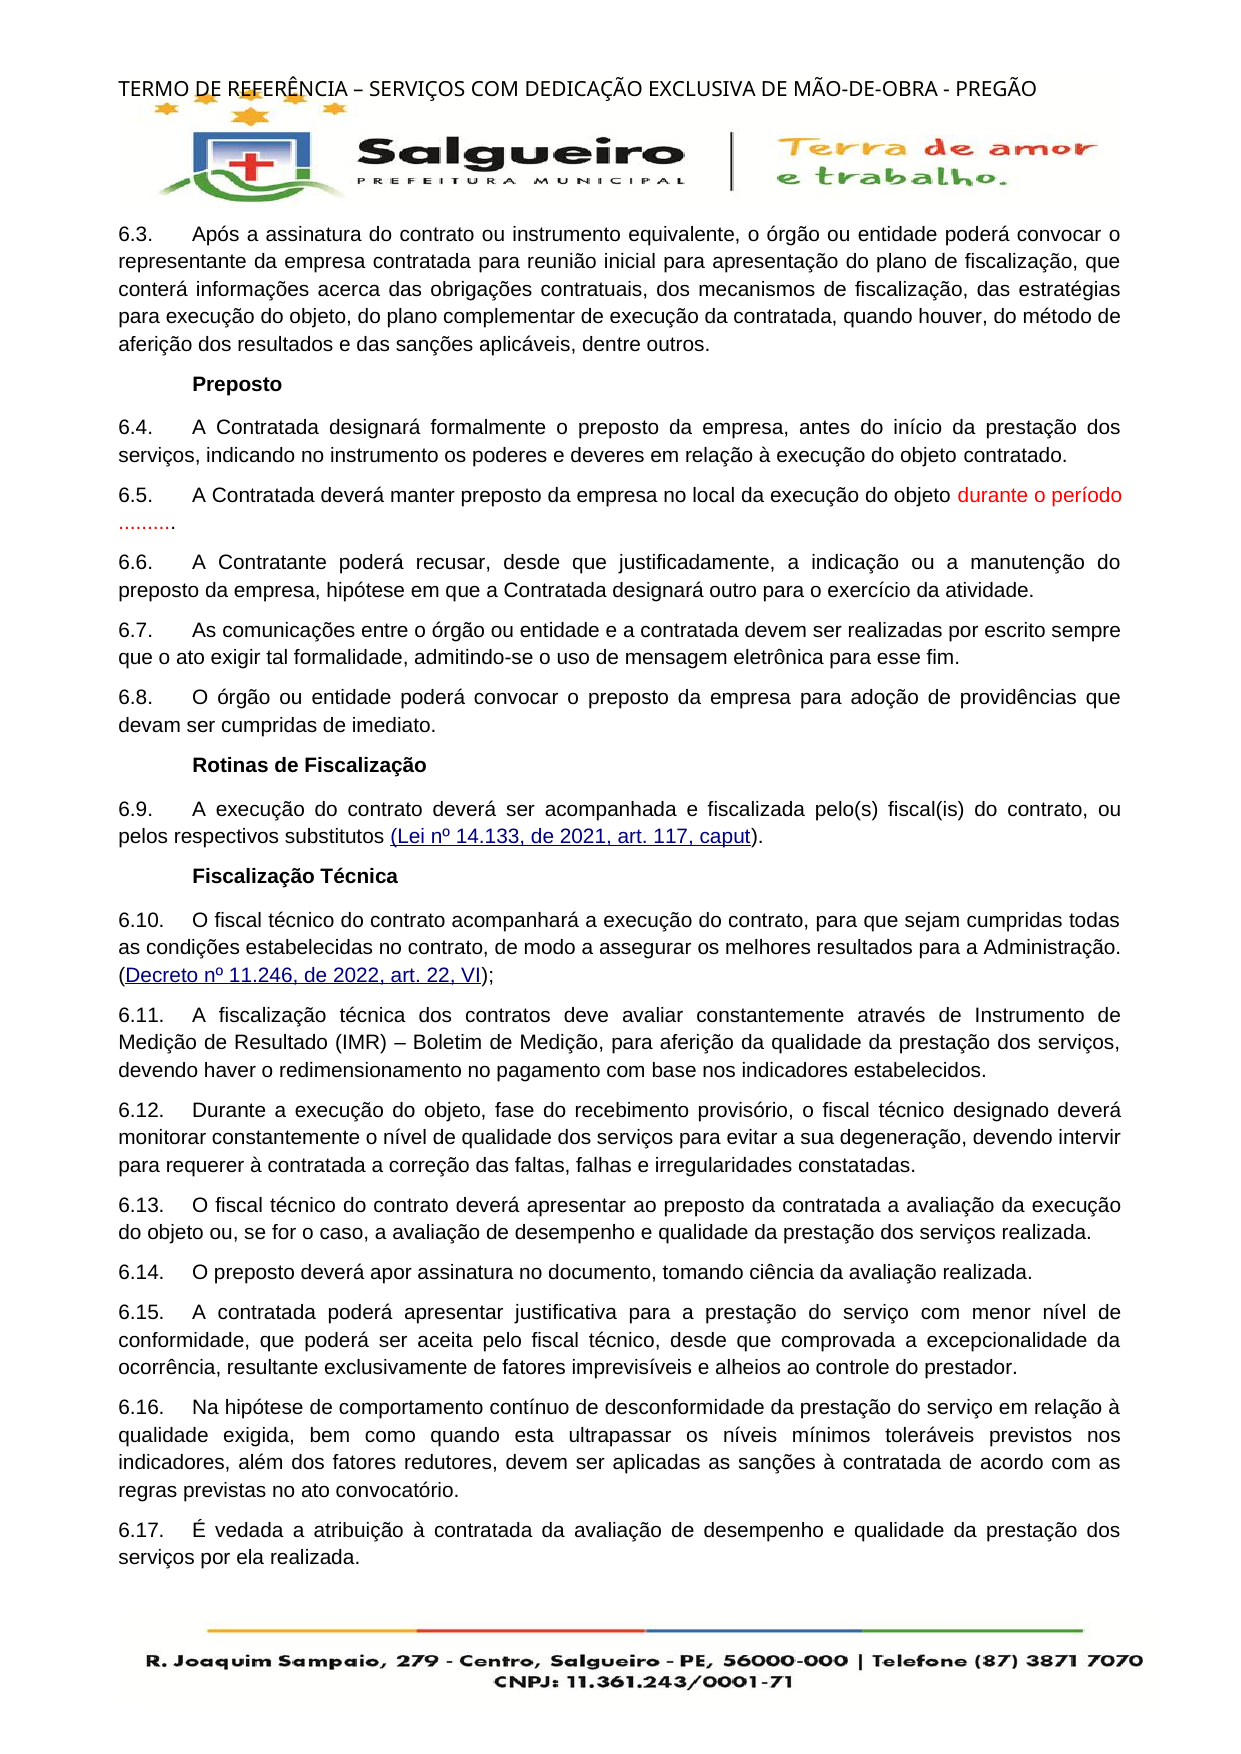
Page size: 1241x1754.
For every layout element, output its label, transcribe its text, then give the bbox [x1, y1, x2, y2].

text Durante a execução do objeto, fase do recebimento provisório, o fiscal técnico designado deverá monitorar constantemente o nível de qualidade dos serviços para evitar a sua degeneração, devendo intervir para requerer à contratada a correção das faltas, falhas e irregularidades constatadas. [118, 1097, 1122, 1176]
text É vedada a atribuição à contratada da avaliação de desempenho e qualidade da prestação dos serviços por ela realizada. [118, 1517, 1122, 1569]
picture [118, 73, 1125, 211]
text A Contratada designará formalmente o preposto da empresa, antes do início da prestação dos serviços, indicando no instrumento os poderes e deveres em relação à execução do objeto contratado. [118, 415, 1122, 467]
text A execução do contrato deverá ser acompanhada e fiscalizada pelo(s) fiscal(is) do contrato, ou pelos respectivos substitutos (Lei nº 14.133, de 2021, art. 117, caput). [118, 796, 1122, 848]
text Rotinas de Fiscalização [192, 753, 1122, 777]
text O órgão ou entidade poderá convocar o preposto da empresa para adoção de providências que devam ser cumpridas de imediato. [118, 685, 1122, 737]
text O preposto deverá apor assinatura no documento, tomando ciência da avaliação realizada. [118, 1260, 1122, 1284]
text O fiscal técnico do contrato acompanhará a execução do contrato, para que sejam cumpridas todas as condições estabelecidas no contrato, de modo a assegurar os melhores resultados para a Administração. (Decreto nº 11.246, de 2022, art. 22, VI); [118, 907, 1122, 986]
text Após a assinatura do contrato ou instrumento equivalente, o órgão ou entidade poderá convocar o representante da empresa contratada para reunião inicial para apresentação do plano de fiscalização, que conterá informações acerca das obrigações contratuais, dos mecanismos de fiscalização, das estratégias para execução do objeto, do plano complementar de execução da contratada, quando houver, do método de aferição dos resultados e das sanções aplicáveis, dentre outros. [118, 222, 1122, 356]
text A contratada poderá apresentar justificativa para a prestação do serviço com menor nível de conformidade, que poderá ser aceita pelo fiscal técnico, desde que comprovada a excepcionalidade da ocorrência, resultante exclusivamente de fatores imprevisíveis e alheios ao controle do prestador. [118, 1300, 1122, 1379]
text Fiscalização Técnica [192, 864, 1122, 888]
text Preposto [192, 372, 1122, 396]
picture [118, 1609, 1160, 1710]
text As comunicações entre o órgão ou entidade e a contratada devem ser realizadas por escrito sempre que o ato exigir tal formalidade, admitindo-se o uso de mensagem eletrônica para esse fim. [118, 618, 1122, 669]
text A Contratante poderá recusar, desde que justificadamente, a indicação ou a manutenção do preposto da empresa, hipótese em que a Contratada designará outro para o exercício da atividade. [118, 550, 1122, 602]
text Na hipótese de comportamento contínuo de desconformidade da prestação do serviço em relação à qualidade exigida, bem como quando esta ultrapassar os níveis mínimos toleráveis previstos nos indicadores, além dos fatores redutores, devem ser aplicadas as sanções à contratada de acordo com as regras previstas no ato convocatório. [118, 1395, 1122, 1501]
text A Contratada deverá manter preposto da empresa no local da execução do objeto durante o período .......... [118, 483, 1122, 534]
text A fiscalização técnica dos contratos deve avaliar constantemente através de Instrumento de Medição de Resultado (IMR) – Boletim de Medição, para aferição da qualidade da prestação dos serviços, devendo haver o redimensionamento no pagamento com base nos indicadores estabelecidos. [118, 1002, 1122, 1081]
text O fiscal técnico do contrato deverá apresentar ao preposto da contratada a avaliação da execução do objeto ou, se for o caso, a avaliação de desempenho e qualidade da prestação dos serviços realizada. [118, 1192, 1122, 1244]
